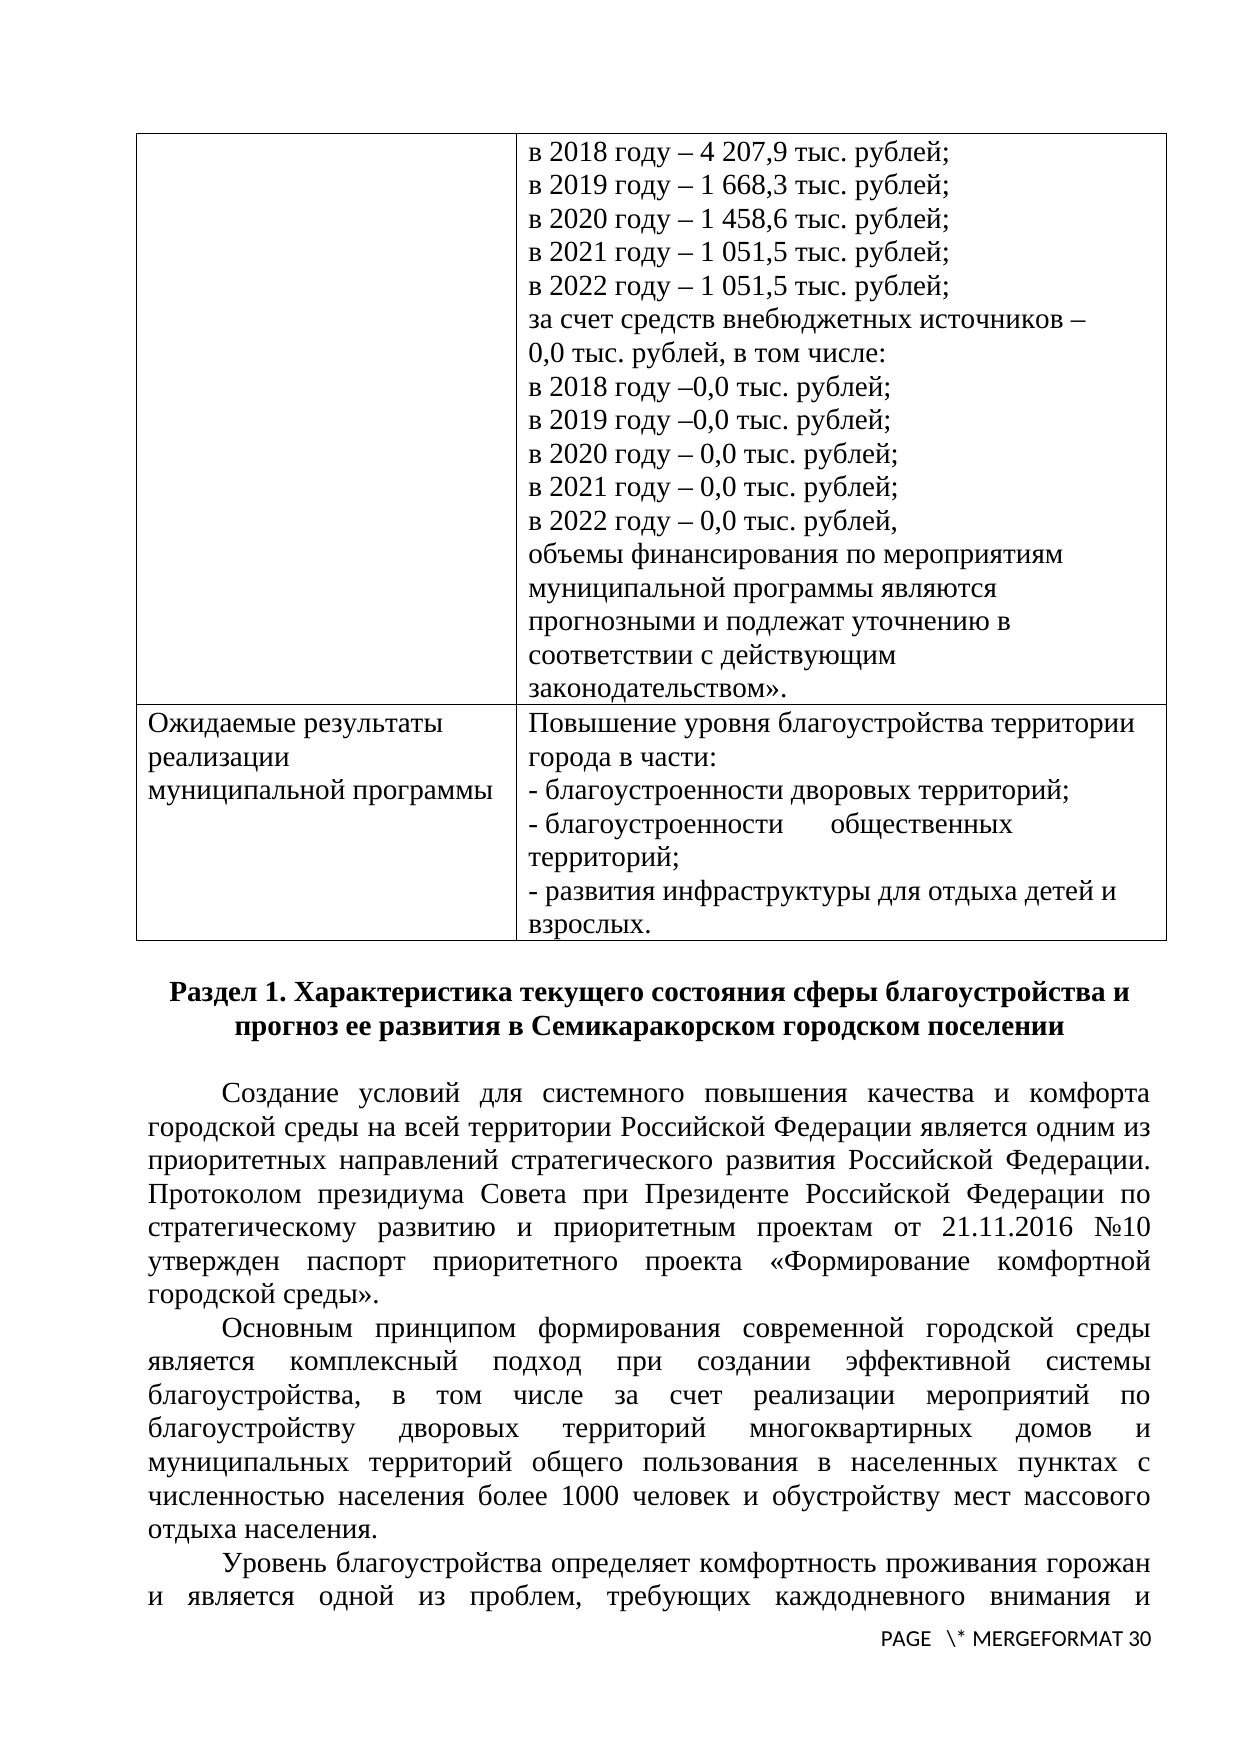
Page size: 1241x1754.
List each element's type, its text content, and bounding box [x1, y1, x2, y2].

table_cell Ожидаемые результаты реализации муниципальной программы [137, 705, 516, 940]
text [148, 1545, 1152, 1612]
text Основным принципом формирования современной городской среды является комплексный подход при создании эффективной системы благоустройства, в том числе за счет реализации мероприятий по благоустройству дворовых территорий многоквартирных домов и муниципальных территорий общего пользования в населенных пунктах с численностью населения более 1000 человек и обустройству мест массового отдыха населения. [148, 1310, 1152, 1545]
table_cell Повышение уровня благоустройства территории города в части: - благоустроенности дворовых территорий; - благоустроенности общественных территорий; - развития инфраструктуры для отдыха детей и взрослых. [517, 705, 1166, 940]
text Создание условий для системного повышения качества и комфорта городской среды на всей территории Российской Федерации является одним из приоритетных направлений стратегического развития Российской Федерации. Протоколом президиума Совета при Президенте Российской Федерации по стратегическому развитию и приоритетным проектам от 21.11.2016 №10 утвержден паспорт приоритетного проекта «Формирование комфортной городской среды». [148, 1075, 1152, 1310]
text Раздел 1. Характеристика текущего состояния сферы благоустройства и прогноз ее развития в Семикаракорском городском поселении [148, 974, 1152, 1042]
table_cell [517, 134, 1166, 704]
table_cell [137, 134, 516, 704]
